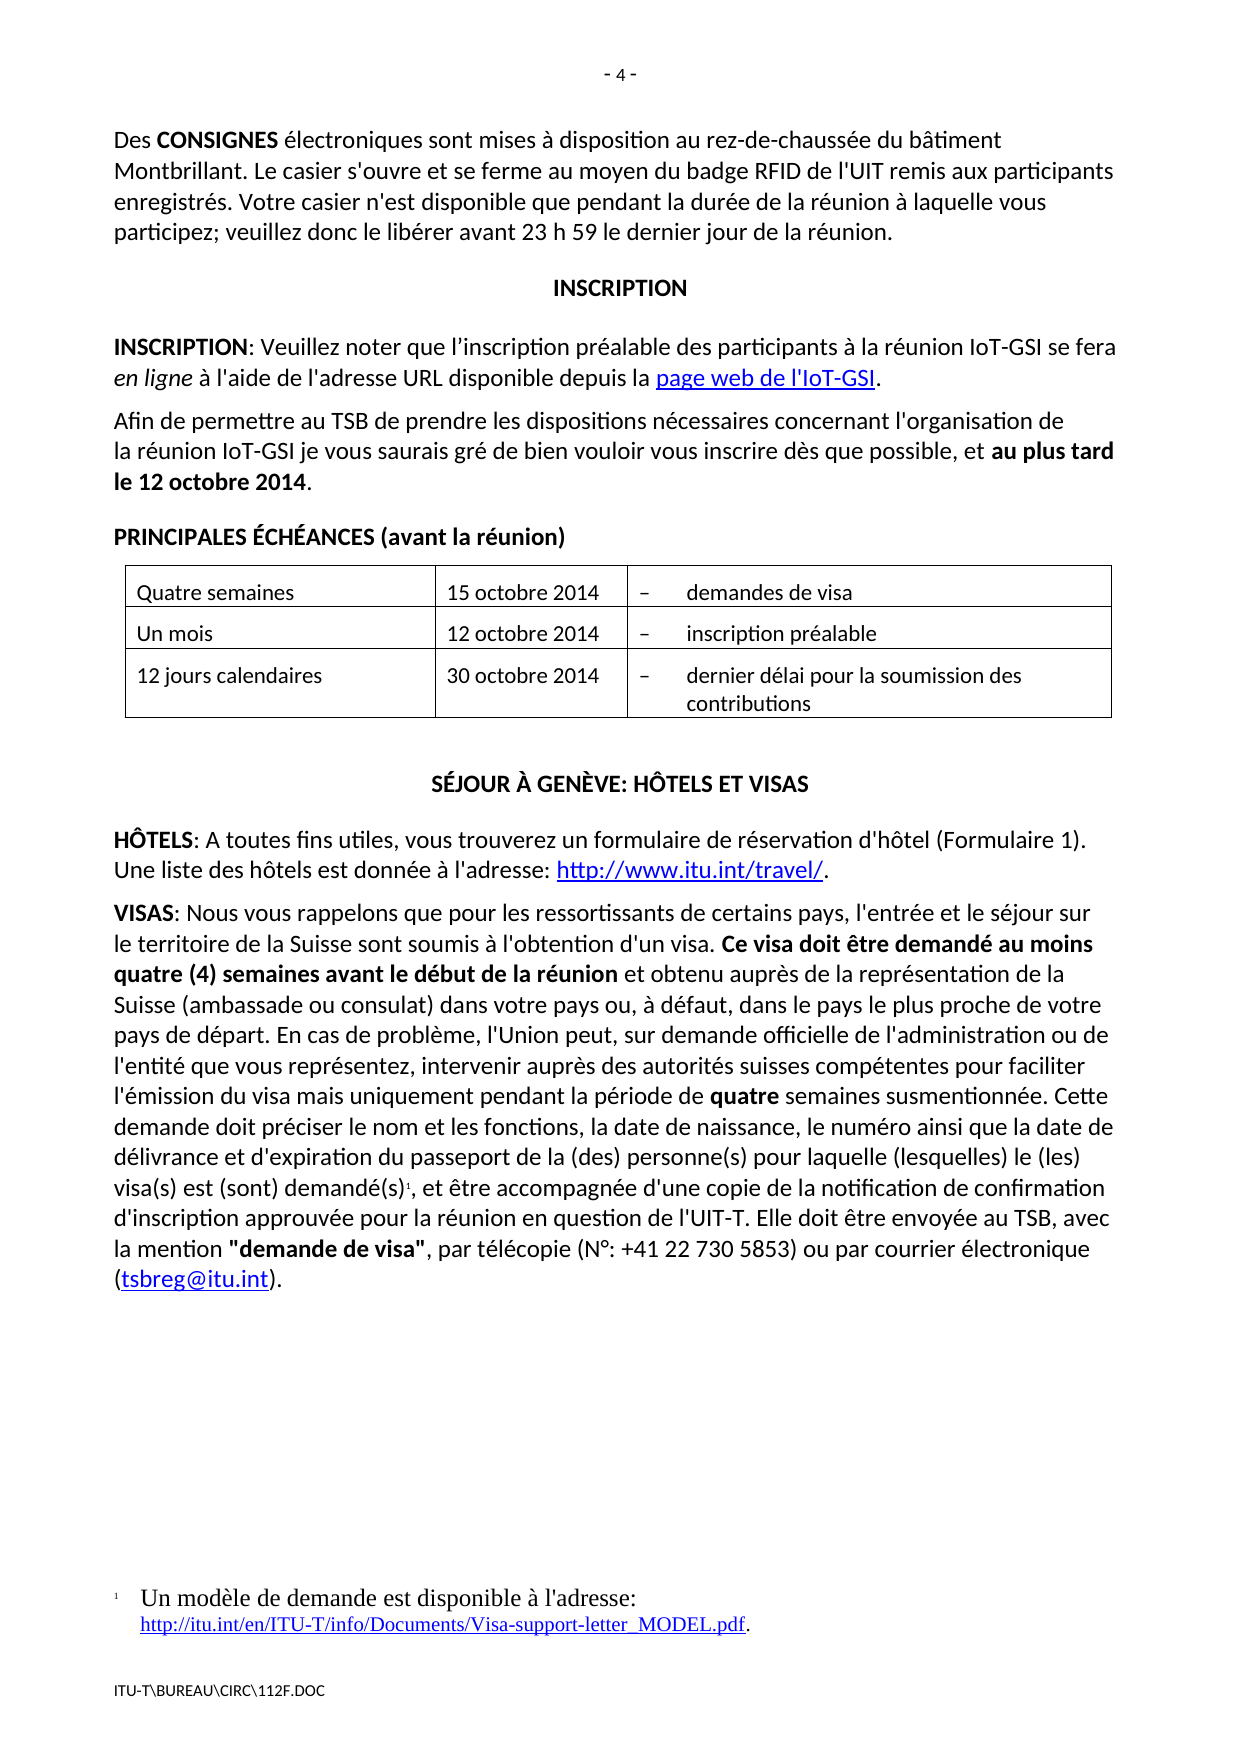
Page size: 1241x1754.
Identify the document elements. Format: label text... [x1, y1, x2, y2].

table_cell 30 octobre 2014 [436, 649, 627, 717]
text PRINCIPALES ÉCHÉANCES (avant la réunion) [113, 521, 1127, 552]
table_cell – inscription préalable [628, 607, 1111, 648]
table_cell Un mois [126, 607, 435, 648]
table_cell 12 jours calendaires [126, 649, 435, 717]
table_header Quatre semaines [126, 566, 435, 606]
title INSCRIPTION [113, 272, 1127, 302]
table_header – demandes de visa [628, 566, 1111, 606]
table_cell – dernier délai pour la soumission des contributions [628, 649, 1111, 717]
text Afin de permettre au TSB de prendre les dispositions nécessaires concernant l'organisation de la réunion IoT-GSI je vous saurais gré de bien vouloir vous inscrire dès que possible, et au plus tard le 12 octobre 2014. [113, 405, 1127, 496]
text Des CONSIGNES électroniques sont mises à disposition au rez-de-chaussée du bâtiment Montbrillant. Le casier s'ouvre et se ferme au moyen du badge RFID de l'UIT remis aux participants enregistrés. Votre casier n'est disponible que pendant la durée de la réunion à laquelle vous participez; veuillez donc le libérer avant 23 h 59 le dernier jour de la réunion. [113, 124, 1127, 247]
table_cell 12 octobre 2014 [436, 607, 627, 648]
text HÔTELS: A toutes fins utiles, vous trouverez un formulaire de réservation d'hôtel (Formulaire 1). Une liste des hôtels est donnée à l'adresse: http://www.itu.int/travel/. [113, 824, 1127, 885]
text INSCRIPTION: Veuillez noter que l’inscription préalable des participants à la réunion IoT-GSI se fera en ligne à l'aide de l'adresse URL disponible depuis la page web de l'IoT-GSI. [113, 331, 1127, 392]
title SÉJOUR À GENÈVE: HÔTELS ET VISAS [113, 768, 1127, 799]
table_header 15 octobre 2014 [436, 566, 627, 606]
text VISAS: Nous vous rappelons que pour les ressortissants de certains pays, l'entrée et le séjour sur le territoire de la Suisse sont soumis à l'obtention d'un visa. Ce visa doit être demandé au moins quatre (4) semaines avant le début de la réunion et obtenu auprès de la représentation de la Suisse (ambassade ou consulat) dans votre pays ou, à défaut, dans le pays le plus proche de votre pays de départ. En cas de problème, l'Union peut, sur demande officielle de l'administration ou de l'entité que vous représentez, intervenir auprès des autorités suisses compétentes pour faciliter l'émission du visa mais uniquement pendant la période de quatre semaines susmentionnée. Cette demande doit préciser le nom et les fonctions, la date de naissance, le numéro ainsi que la date de délivrance et d'expiration du passeport de la (des) personne(s) pour laquelle (lesquelles) le (les) visa(s) est (sont) demandé(s), et être accompagnée d'une copie de la notification de confirmation d'inscription approuvée pour la réunion en question de l'UIT-T. Elle doit être envoyée au TSB, avec la mention "demande de visa", par télécopie (N°: +41 22 730 5853) ou par courrier électronique (tsbreg@itu.int). [113, 897, 1127, 1294]
